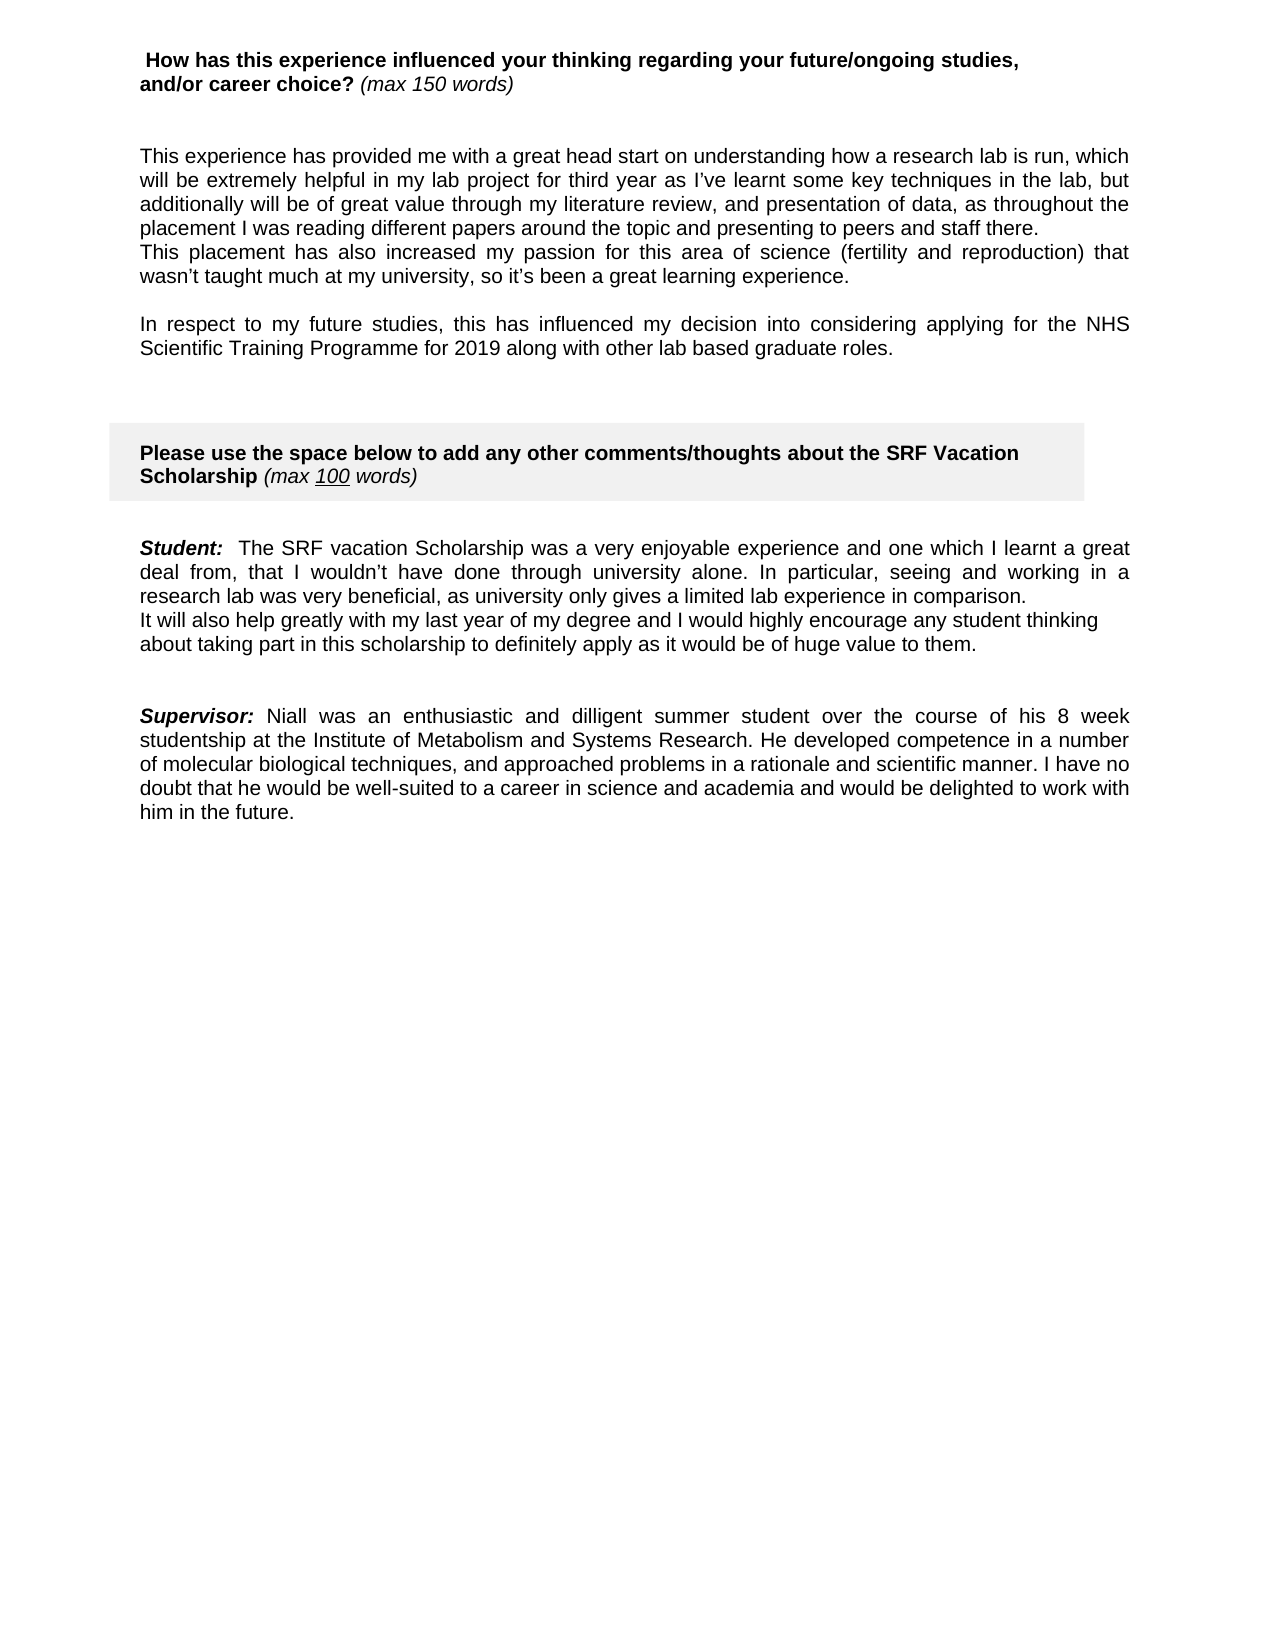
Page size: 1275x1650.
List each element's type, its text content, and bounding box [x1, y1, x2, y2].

text Student: The SRF vacation Scholarship was a very enjoyable experience and one which I learnt a great deal from, that I wouldn’t have done through university alone. In particular, seeing and working in a research lab was very beneficial, as university only gives a limited lab experience in comparison. [139, 536, 1131, 608]
text This placement has also increased my passion for this area of science (fertility and reproduction) that wasn’t taught much at my university, so it’s been a great learning experience. [139, 239, 1131, 287]
text In respect to my future studies, this has influenced my decision into considering applying for the NHS Scientific Training Programme for 2019 along with other lab based graduate roles. [139, 311, 1131, 359]
text How has this experience influenced your thinking regarding your future/ongoing studies, and/or career choice? (max 150 words) [139, 48, 1082, 96]
text Scholarship (max 100 words) [139, 464, 1131, 488]
text It will also help greatly with my last year of my degree and I would highly encourage any student thinking about taking part in this scholarship to definitely apply as it would be of huge value to them. [139, 608, 1131, 656]
text Supervisor: Niall was an enthusiastic and dilligent summer student over the course of his 8 week studentship at the Institute of Metabolism and Systems Research. He developed competence in a number of molecular biological techniques, and approached problems in a rationale and scientific manner. I have no doubt that he would be well-suited to a career in science and academia and would be delighted to work with him in the future. [139, 704, 1131, 824]
text This experience has provided me with a great head start on understanding how a research lab is run, which will be extremely helpful in my lab project for third year as I’ve learnt some key techniques in the lab, but additionally will be of great value through my literature review, and presentation of data, as throughout the placement I was reading different papers around the topic and presenting to peers and staff there. [139, 144, 1131, 239]
text Please use the space below to add any other comments/thoughts about the SRF Vacation [139, 440, 1131, 464]
